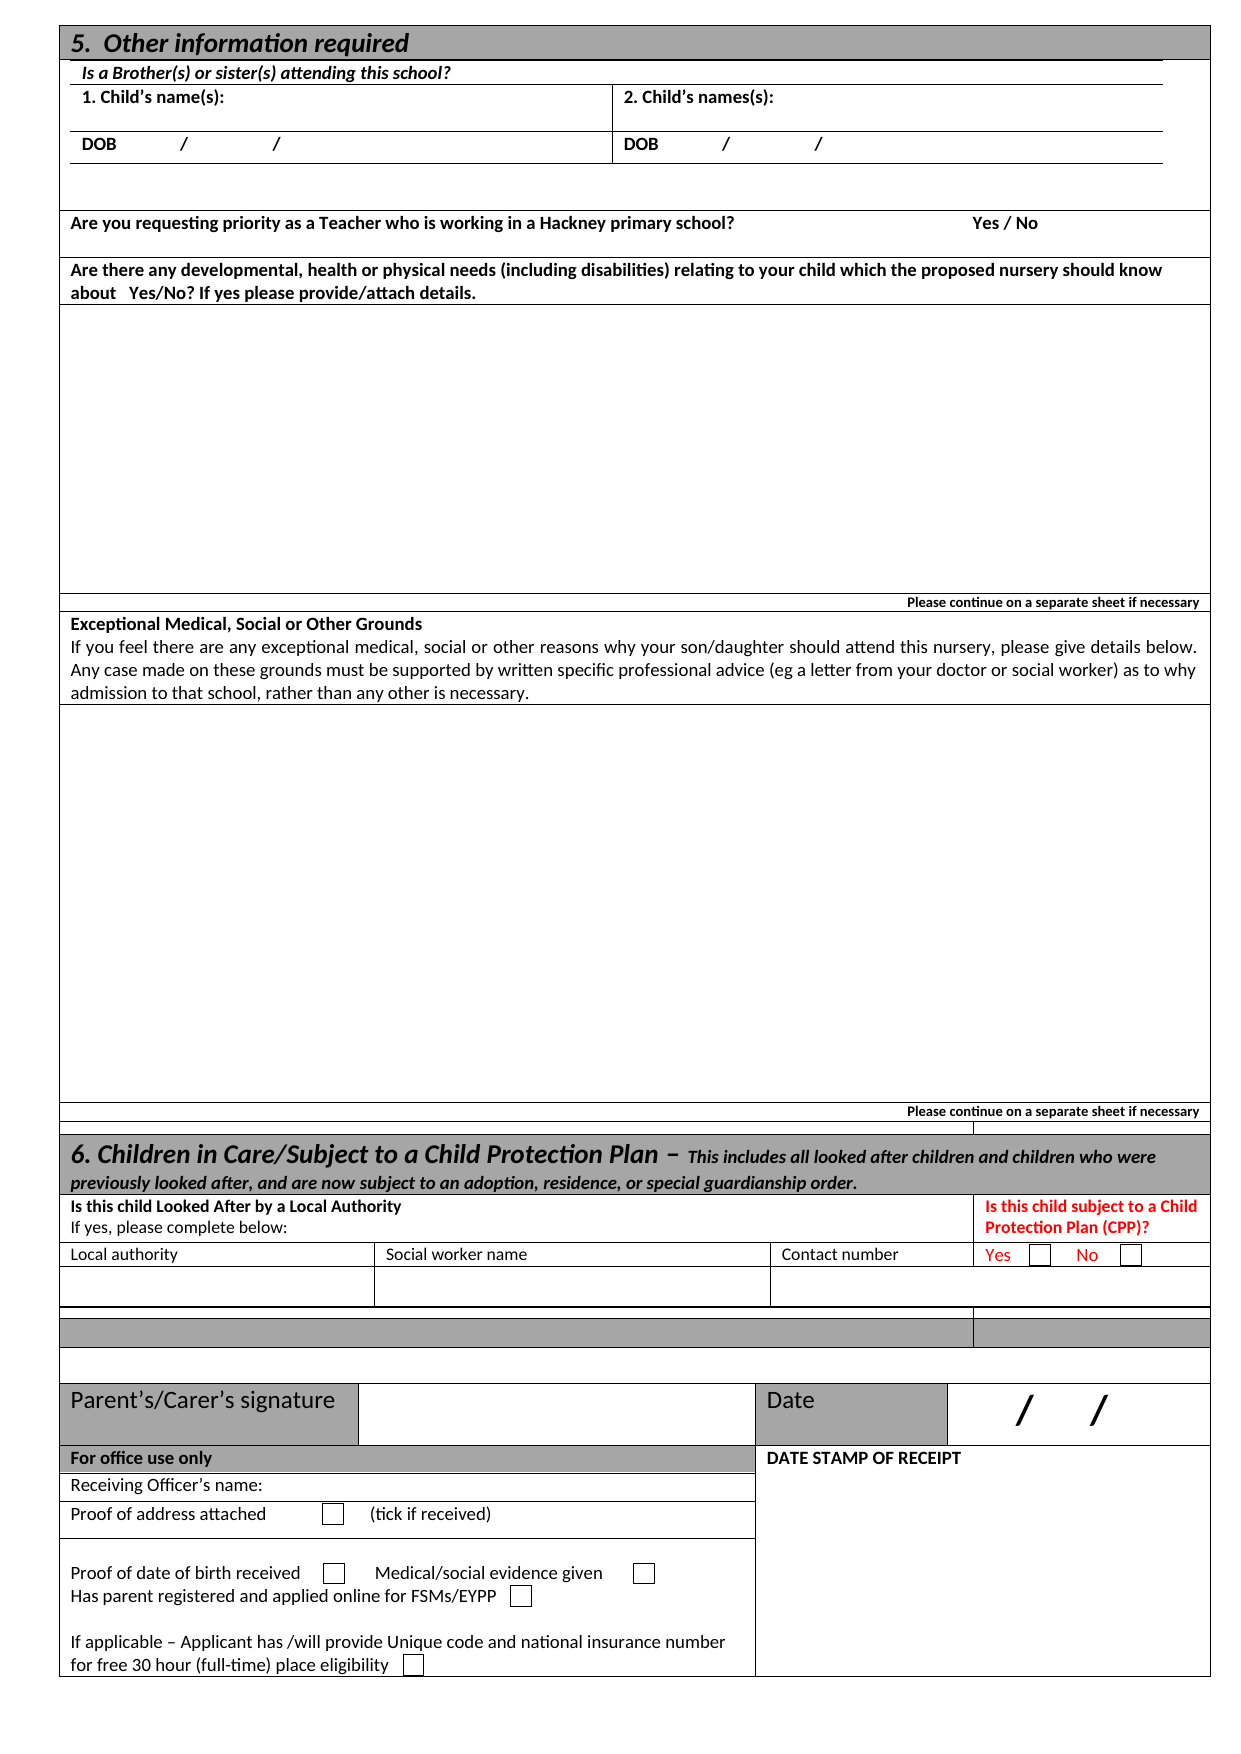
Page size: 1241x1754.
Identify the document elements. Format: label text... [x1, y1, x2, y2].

table_cell For office use only [60, 1446, 755, 1472]
table_cell [974, 1308, 1210, 1318]
table_cell [60, 1267, 374, 1306]
table_cell [60, 1348, 1210, 1383]
table_cell 6. Children in Care/Subject to a Child Protection Plan – This includes all looked after children and children who were previously looked after, and are now subject to an adoption, residence, or special guardianship order. [60, 1135, 1210, 1194]
table_cell Local authority [60, 1243, 374, 1266]
table_cell DATE STAMP OF RECEIPT [756, 1446, 1210, 1676]
table_cell [359, 1384, 755, 1445]
table_cell [60, 1319, 973, 1347]
table_cell [771, 1267, 1210, 1306]
table_cell Social worker name [375, 1243, 770, 1266]
table_cell [60, 1122, 973, 1134]
table_cell Receiving Officer’s name: [60, 1474, 755, 1501]
table_cell Are you requesting priority as a Teacher who is working in a Hackney primary school? Yes / No [60, 211, 1210, 257]
table_cell [60, 705, 1210, 1102]
table_cell Proof of date of birth received Medical/social evidence given Has parent registered and applied online for FSMs/EYPP If applicable – Applicant has /will provide Unique code and national insurance number for free 30 hour (full-time) place eligibility [60, 1539, 755, 1676]
table_cell [60, 60, 1210, 210]
table_cell Please continue on a separate sheet if necessary [60, 1103, 1210, 1121]
table_cell Are there any developmental, health or physical needs (including disabilities) relating to your child which the proposed nursery should know about Yes/No? If yes please provide/attach details. [60, 258, 1210, 304]
table_cell / / [948, 1384, 1210, 1445]
table_cell Exceptional Medical, Social or Other Grounds If you feel there are any exceptional medical, social or other reasons why your son/daughter should attend this nursery, please give details below. Any case made on these grounds must be supported by written specific professional advice (eg a letter from your doctor or social worker) as to why admission to that school, rather than any other is necessary. [60, 612, 1210, 704]
table_cell [974, 1319, 1210, 1347]
table_cell [375, 1267, 770, 1306]
table_cell Proof of address attached (tick if received) [60, 1502, 755, 1538]
table_cell Date [756, 1384, 947, 1445]
table_cell [60, 305, 1210, 592]
table_cell Contact number [771, 1243, 973, 1266]
table_cell Please continue on a separate sheet if necessary [60, 594, 1210, 611]
table_cell [60, 1308, 973, 1318]
table_header 5. Other information required [60, 26, 1210, 59]
table_cell Is this child subject to a Child Protection Plan (CPP)? [974, 1195, 1210, 1242]
table_cell [974, 1122, 1210, 1134]
table_cell Is this child Looked After by a Local Authority If yes, please complete below: [60, 1195, 973, 1242]
table_cell Parent’s/Carer’s signature [60, 1384, 358, 1445]
table_cell Yes No [974, 1243, 1210, 1266]
